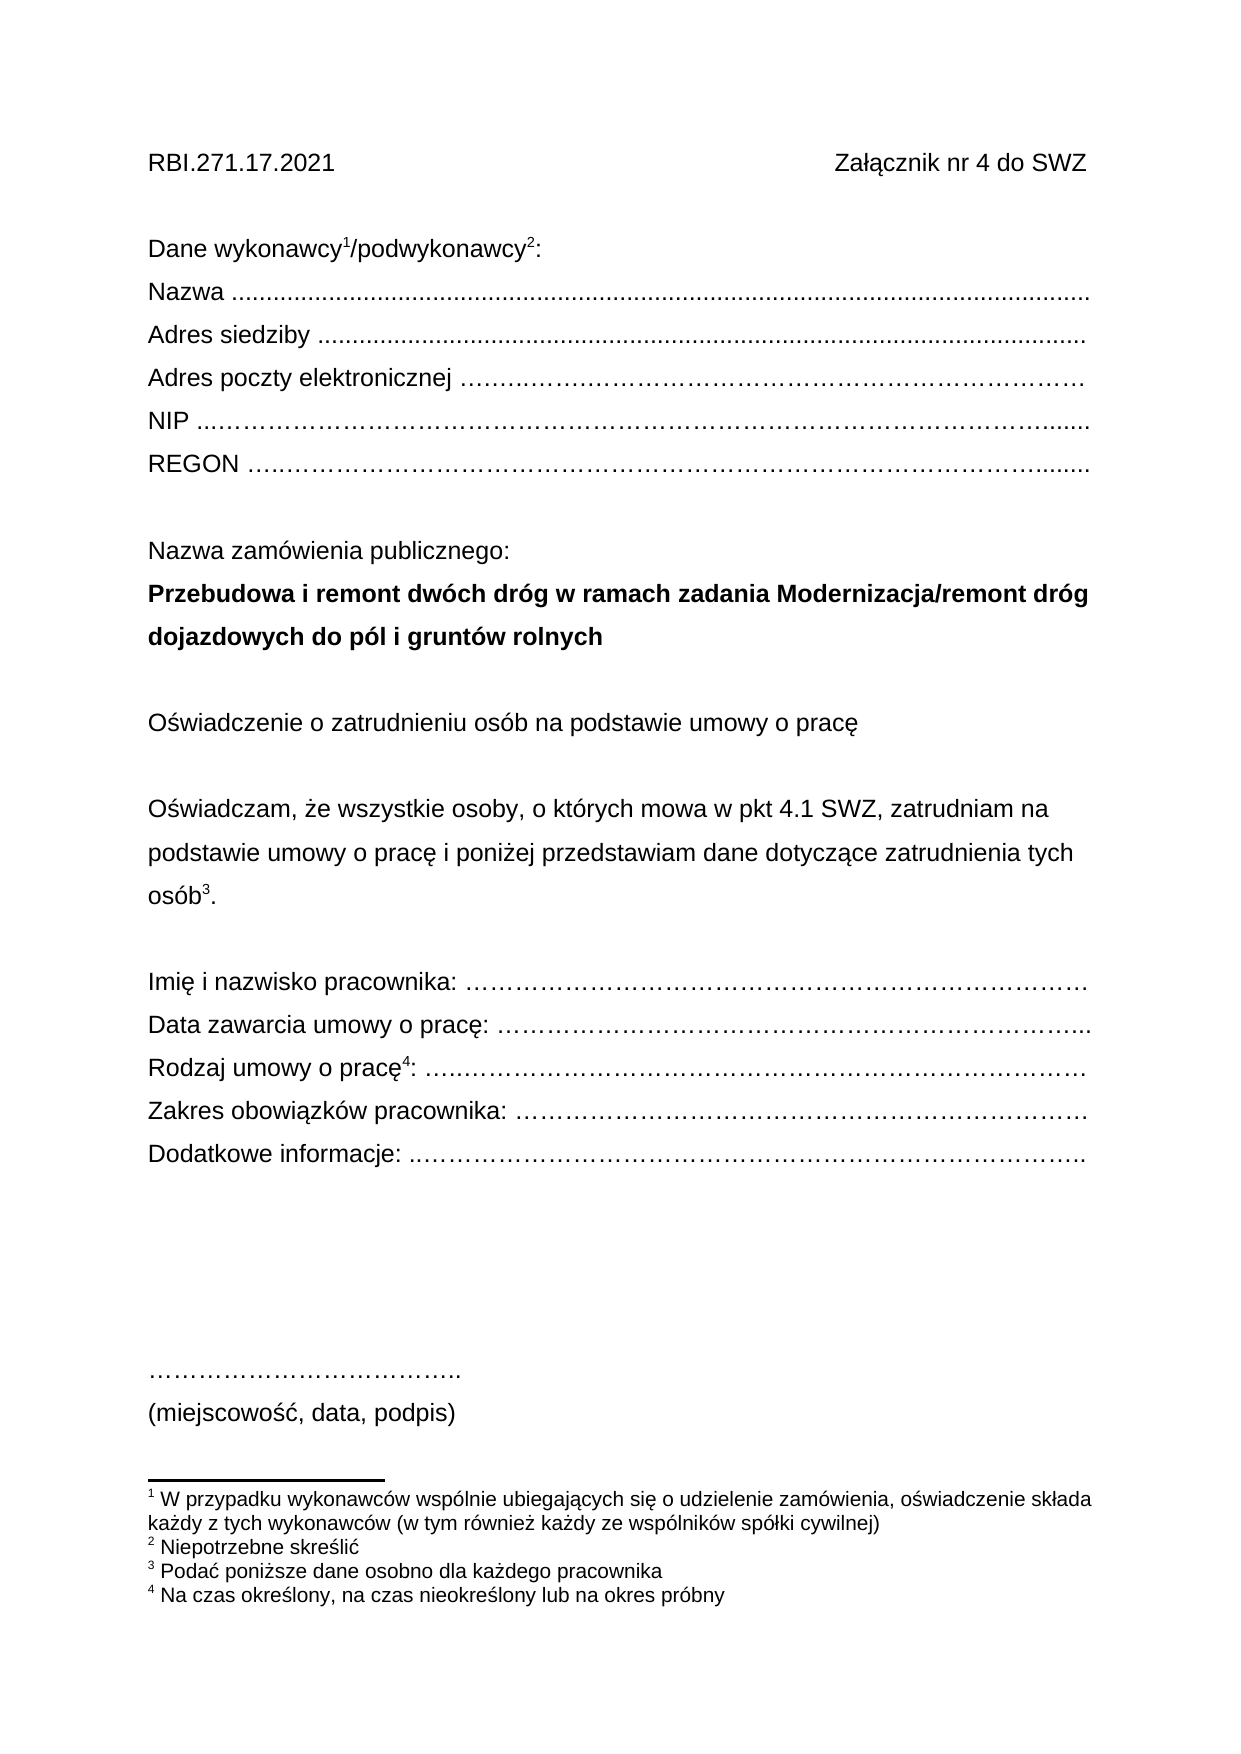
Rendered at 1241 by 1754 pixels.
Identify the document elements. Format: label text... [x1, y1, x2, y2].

text ……………………………….. [148, 1355, 1093, 1384]
text Oświadczenie o zatrudnieniu osób na podstawie umowy o pracę [148, 708, 1093, 737]
text (miejscowość, data, podpis) [148, 1398, 1093, 1427]
text Nazwa ............................................................................................................................ [148, 277, 1093, 306]
text Dane wykonawcy/podwykonawcy: [148, 234, 1093, 263]
text Dodatkowe informacje: ..…………………………………………………………………….. [148, 1139, 1093, 1168]
text Data zawarcia umowy o pracę: ……………………………………………………………... [148, 1010, 1093, 1039]
text Rodzaj umowy o pracę: …..………………………………………………………………… [148, 1053, 1093, 1082]
text RBI.271.17.2021 Załącznik nr 4 do SWZ [148, 148, 1093, 176]
text Zakres obowiązków pracownika: …………………………………………………………… [148, 1096, 1093, 1125]
text Oświadczam, że wszystkie osoby, o których mowa w pkt 4.1 SWZ, zatrudniam na podstawie umowy o pracę i poniżej przedstawiam dane dotyczące zatrudnienia tych osób. [148, 794, 1093, 909]
text Nazwa zamówienia publicznego: [148, 536, 1093, 564]
text Imię i nazwisko pracownika: ………………………………………………………………… [148, 967, 1093, 996]
text Przebudowa i remont dwóch dróg w ramach zadania Modernizacja/remont dróg dojazdowych do pól i gruntów rolnych [148, 579, 1093, 651]
text REGON …..………………………………………………………………………………........ [148, 449, 1093, 478]
text Adres siedziby ............................................................................................................... Adres poczty elektronicznej ….…..…….…………………………………………………… NIP ...………………………………………………………………………………………....... [148, 320, 1093, 435]
